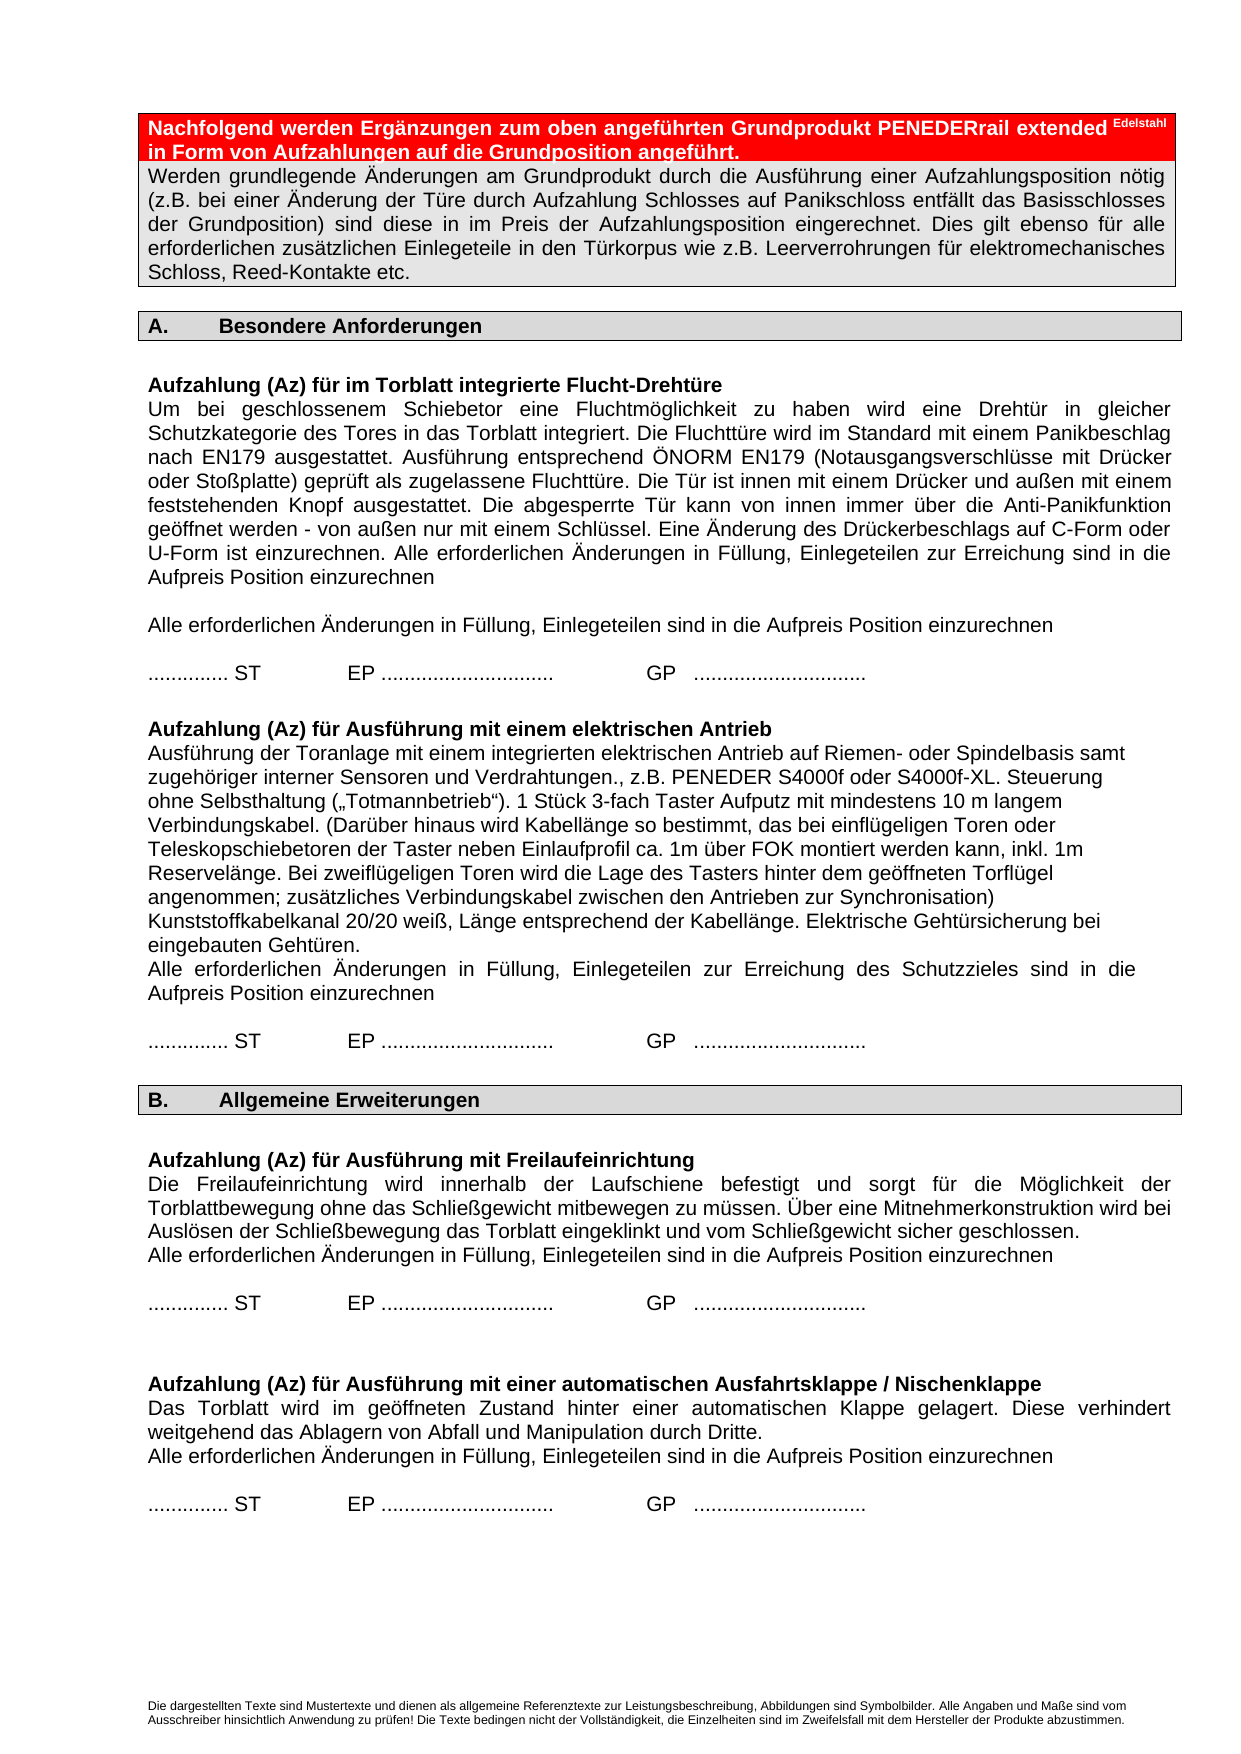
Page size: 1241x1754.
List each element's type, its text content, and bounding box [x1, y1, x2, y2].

text Alle erforderlichen Änderungen in Füllung, Einlegeteilen sind in die Aufpreis Position einzurechnen [148, 613, 1172, 637]
text .............. ST EP .............................. GP .............................. [148, 661, 1172, 685]
text Alle erforderlichen Änderungen in Füllung, Einlegeteilen zur Erreichung des Schutzzieles sind in die Aufpreis Position einzurechnen [148, 957, 1137, 1004]
text Alle erforderlichen Änderungen in Füllung, Einlegeteilen sind in die Aufpreis Position einzurechnen [148, 1443, 1172, 1467]
text Das Torblatt wird im geöffneten Zustand hinter einer automatischen Klappe gelagert. Diese verhindert weitgehend das Ablagern von Abfall und Manipulation durch Dritte. [148, 1396, 1172, 1443]
text Werden grundlegende Änderungen am Grundprodukt durch die Ausführung einer Aufzahlungsposition nötig (z.B. bei einer Änderung der Türe durch Aufzahlung Schlosses auf Panikschloss entfällt das Basisschlosses der Grundposition) sind diese in im Preis der Aufzahlungsposition eingerechnet. Dies gilt ebenso für alle erforderlichen zusätzlichen Einlegeteile in den Türkorpus wie z.B. Leerverrohrungen für elektromechanisches Schloss, Reed-Kontakte etc. [139, 161, 1175, 286]
text Um bei geschlossenem Schiebetor eine Fluchtmöglichkeit zu haben wird eine Drehtür in gleicher Schutzkategorie des Tores in das Torblatt integriert. Die Fluchttüre wird im Standard mit einem Panikbeschlag nach EN179 ausgestattet. Ausführung entsprechend ÖNORM EN179 (Notausgangsverschlüsse mit Drücker oder Stoßplatte) geprüft als zugelassene Fluchttüre. Die Tür ist innen mit einem Drücker und außen mit einem feststehenden Knopf ausgestattet. Die abgesperrte Tür kann von innen immer über die Anti-Panikfunktion geöffnet werden - von außen nur mit einem Schlüssel. Eine Änderung des Drückerbeschlags auf C-Form oder U-Form ist einzurechnen. Alle erforderlichen Änderungen in Füllung, Einlegeteilen zur Erreichung sind in die Aufpreis Position einzurechnen [148, 397, 1172, 589]
subtitle Aufzahlung (Az) für Ausführung mit Freilaufeinrichtung [148, 1147, 1172, 1171]
subtitle Aufzahlung (Az) für Ausführung mit einem elektrischen Antrieb [148, 717, 1172, 741]
subtitle Aufzahlung (Az) für Ausführung mit einer automatischen Ausfahrtsklappe / Nischenklappe [148, 1372, 1172, 1396]
text Die Freilaufeinrichtung wird innerhalb der Laufschiene befestigt und sorgt für die Möglichkeit der Torblattbewegung ohne das Schließgewicht mitbewegen zu müssen. Über eine Mitnehmerkonstruktion wird bei Auslösen der Schließbewegung das Torblatt eingeklinkt und vom Schließgewicht sicher geschlossen. [148, 1171, 1172, 1243]
text Ausführung der Toranlage mit einem integrierten elektrischen Antrieb auf Riemen- oder Spindelbasis samt zugehöriger interner Sensoren und Verdrahtungen., z.B. PENEDER S4000f oder S4000f-XL. Steuerung ohne Selbsthaltung („Totmannbetrieb“). 1 Stück 3-fach Taster Aufputz mit mindestens 10 m langem Verbindungskabel. (Darüber hinaus wird Kabellänge so bestimmt, das bei einflügeligen Toren oder Teleskopschiebetoren der Taster neben Einlaufprofil ca. 1m über FOK montiert werden kann, inkl. 1m Reservelänge. Bei zweiflügeligen Toren wird die Lage des Tasters hinter dem geöffneten Torflügel angenommen; zusätzliches Verbindungskabel zwischen den Antrieben zur Synchronisation) Kunststoffkabelkanal 20/20 weiß, Länge entsprechend der Kabellänge. Elektrische Gehtürsicherung bei eingebauten Gehtüren. [148, 741, 1137, 957]
subtitle Allgemeine Erweiterungen [139, 1086, 1181, 1114]
text Nachfolgend werden Ergänzungen zum oben angeführten Grundprodukt PENEDERrail extended Edelstahl in Form von Aufzahlungen auf die Grundposition angeführt. [139, 114, 1175, 161]
text .............. ST EP .............................. GP .............................. [148, 1291, 1172, 1315]
text Alle erforderlichen Änderungen in Füllung, Einlegeteilen sind in die Aufpreis Position einzurechnen [148, 1243, 1172, 1267]
text .............. ST EP .............................. GP .............................. [148, 1028, 1172, 1052]
subtitle Aufzahlung (Az) für im Torblatt integrierte Flucht-Drehtüre [148, 373, 1172, 397]
subtitle Besondere Anforderungen [139, 312, 1181, 340]
text .............. ST EP .............................. GP .............................. [148, 1491, 1172, 1515]
